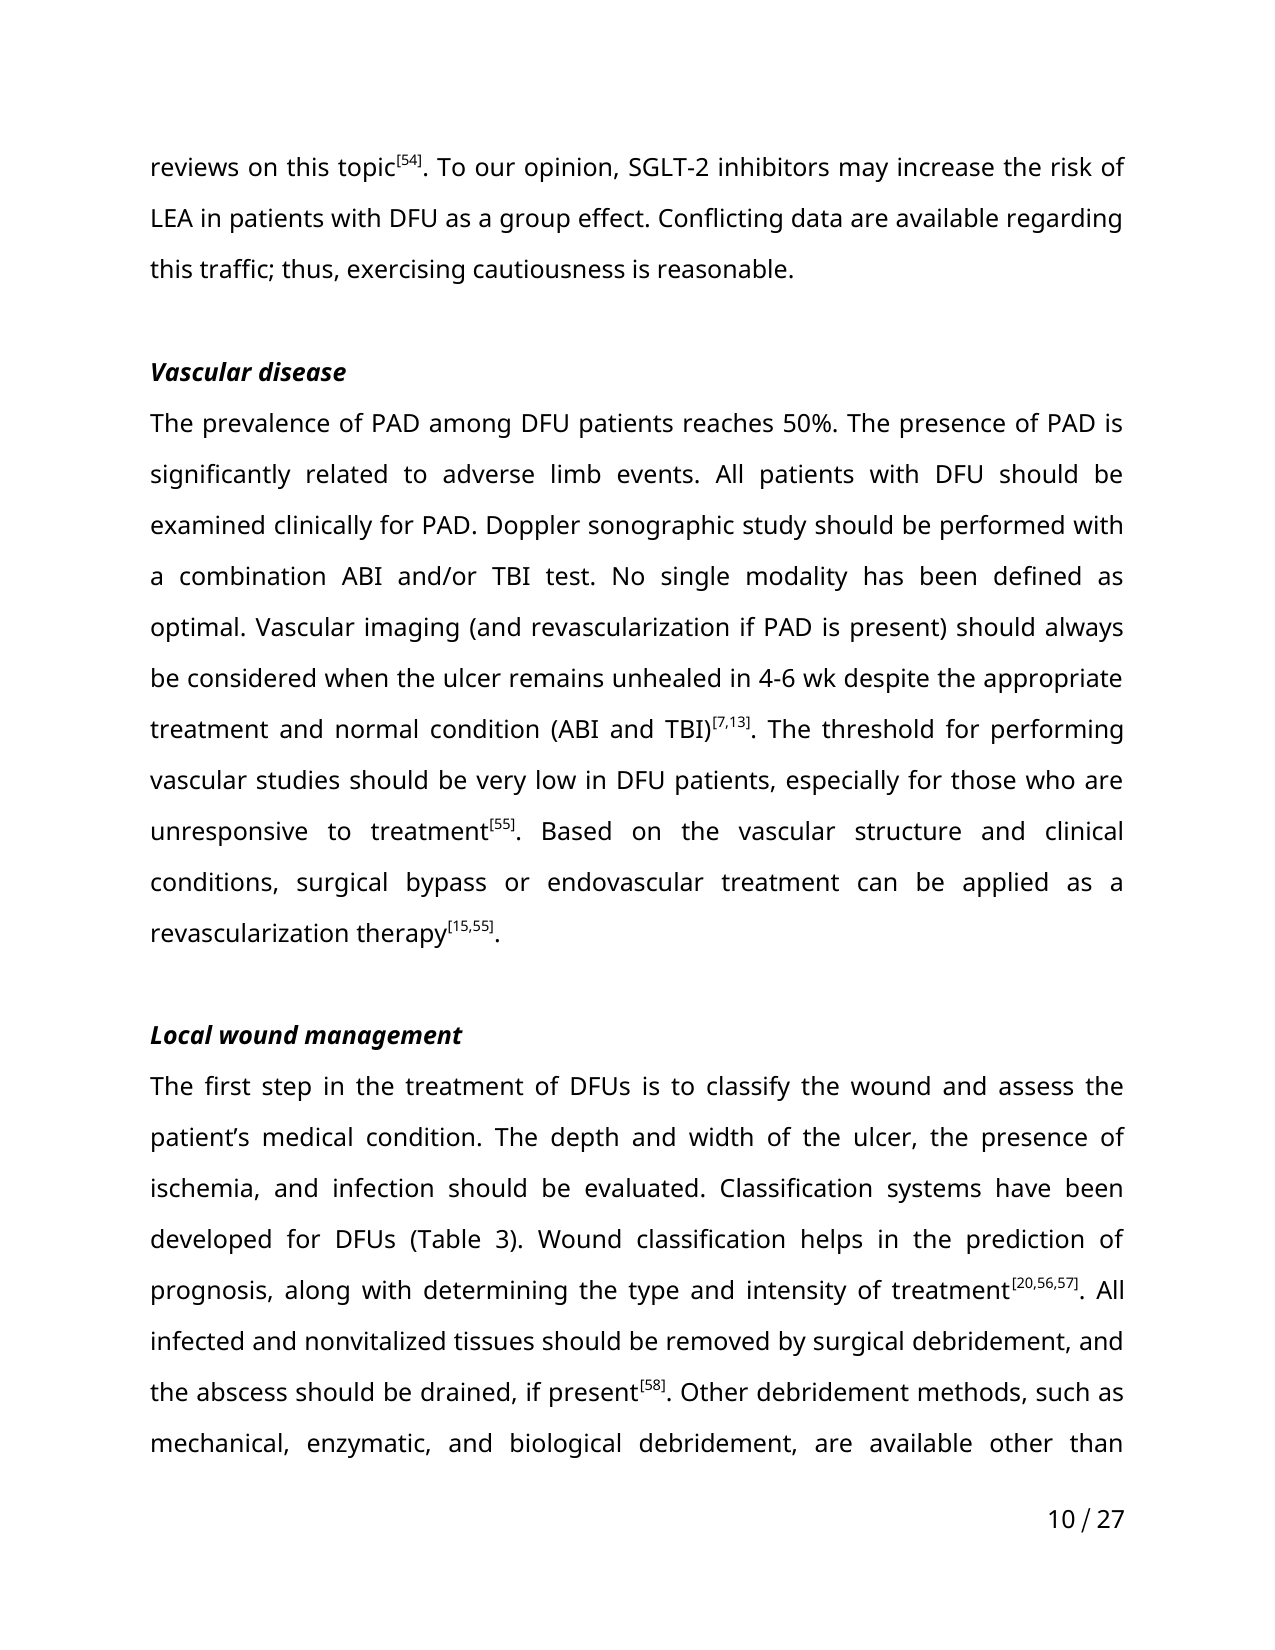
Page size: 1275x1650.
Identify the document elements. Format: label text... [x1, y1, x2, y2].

text Vascular disease [150, 354, 1125, 388]
text Local wound management [150, 1018, 1125, 1052]
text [150, 150, 1125, 286]
text The prevalence of PAD among DFU patients reaches 50%. The presence of PAD is significantly related to adverse limb events. All patients with DFU should be examined clinically for PAD. Doppler sonographic study should be performed with a combination ABI and/or TBI test. No single modality has been defined as optimal. Vascular imaging (and revascularization if PAD is present) should always be considered when the ulcer remains unhealed in 4-6 wk despite the appropriate treatment and normal condition (ABI and TBI)[7,13]. The threshold for performing vascular studies should be very low in DFU patients, especially for those who are unresponsive to treatment[55]. Based on the vascular structure and clinical conditions, surgical bypass or endovascular treatment can be applied as a revascularization therapy[15,55]. [150, 405, 1125, 950]
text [150, 1069, 1125, 1460]
